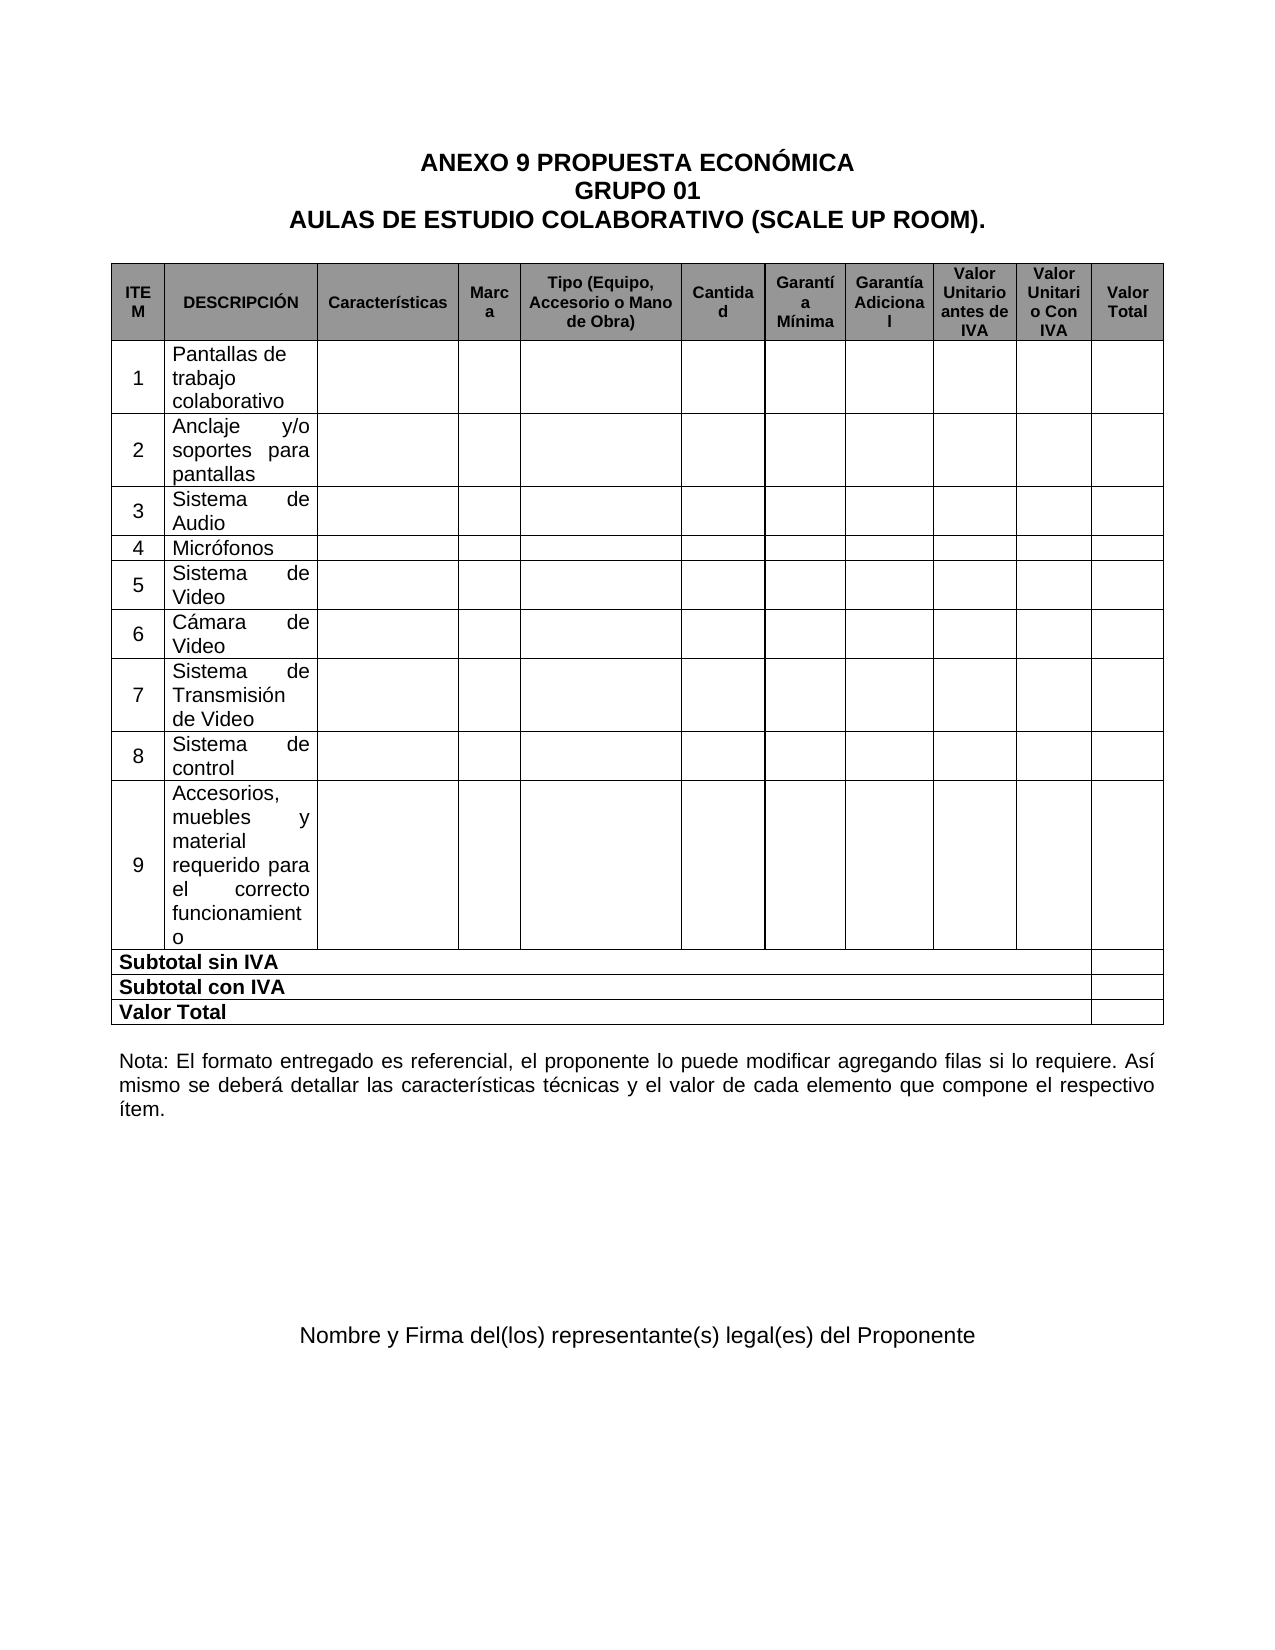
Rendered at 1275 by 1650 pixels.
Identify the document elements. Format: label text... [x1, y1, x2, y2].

table_cell [846, 487, 933, 535]
table_cell 8 [112, 732, 164, 780]
text ANEXO 9 PROPUESTA ECONÓMICA [177, 148, 1098, 176]
table_cell [459, 487, 520, 535]
table_cell [459, 561, 520, 609]
text Nombre y Firma del(los) representante(s) legal(es) del Proponente [177, 1322, 1098, 1348]
table_cell [766, 732, 845, 780]
table_cell [766, 487, 845, 535]
table_cell [846, 341, 933, 413]
table_cell [318, 610, 458, 658]
table_cell [846, 561, 933, 609]
table_cell Sistema de Video [165, 561, 317, 609]
table_cell [318, 487, 458, 535]
table_cell [1092, 561, 1163, 609]
text GRUPO 01 [177, 176, 1098, 205]
table_cell [318, 341, 458, 413]
table_cell 3 [112, 487, 164, 535]
table_cell [682, 610, 764, 658]
table_cell [459, 536, 520, 560]
table_cell Cámara de Video [165, 610, 317, 658]
table_cell Subtotal sin IVA [112, 950, 1091, 974]
table_cell [934, 341, 1016, 413]
table_cell Subtotal con IVA [112, 975, 1091, 999]
table_cell [1092, 610, 1163, 658]
table_cell [682, 487, 764, 535]
table_cell [318, 414, 458, 486]
table_cell [934, 659, 1016, 731]
table_cell [682, 781, 764, 949]
table_cell [934, 781, 1016, 949]
table_cell [318, 781, 458, 949]
table_cell [1017, 414, 1091, 486]
table_cell [682, 732, 764, 780]
table_header Garantía Mínima [766, 264, 845, 340]
table_cell Pantallas de trabajo colaborativo [165, 341, 317, 413]
table_header ITEM [112, 264, 164, 340]
table_cell [766, 659, 845, 731]
table_cell [682, 341, 764, 413]
table_cell [934, 610, 1016, 658]
table_cell [1017, 659, 1091, 731]
table_cell [846, 414, 933, 486]
table_cell [1092, 659, 1163, 731]
table_cell 2 [112, 414, 164, 486]
table_cell Accesorios, muebles y material requerido para el correcto funcionamiento [165, 781, 317, 949]
table_cell 1 [112, 341, 164, 413]
table_cell [521, 536, 681, 560]
table_header DESCRIPCIÓN [165, 264, 317, 340]
table_cell [1017, 536, 1091, 560]
table_cell [1092, 1000, 1163, 1024]
table_header Marca [459, 264, 520, 340]
table_cell [846, 732, 933, 780]
table_cell [934, 732, 1016, 780]
table_cell 4 [112, 536, 164, 560]
table_cell [934, 561, 1016, 609]
table_cell [521, 341, 681, 413]
table_cell [1017, 732, 1091, 780]
table_cell [521, 732, 681, 780]
table_cell Nota: El formato entregado es referencial, el proponente lo puede modificar agregando filas si lo requiere. Así mismo se deberá detallar las características técnicas y el valor de cada elemento que compone el respectivo ítem. [112, 1025, 1163, 1121]
table_cell [521, 561, 681, 609]
table_cell [1017, 610, 1091, 658]
table_cell [521, 659, 681, 731]
table_cell [766, 610, 845, 658]
table_cell [318, 536, 458, 560]
text AULAS DE ESTUDIO COLABORATIVO (SCALE UP ROOM). [177, 205, 1098, 234]
table_cell [459, 610, 520, 658]
table_header Valor Unitario antes de IVA [934, 264, 1016, 340]
table_header Características [318, 264, 458, 340]
table_cell Anclaje y/o soportes para pantallas [165, 414, 317, 486]
table_cell [521, 781, 681, 949]
table_cell [459, 341, 520, 413]
table_cell [1017, 781, 1091, 949]
table_cell [934, 536, 1016, 560]
table_cell [846, 659, 933, 731]
table_cell Sistema de Transmisión de Video [165, 659, 317, 731]
table_cell [766, 561, 845, 609]
table_cell Micrófonos [165, 536, 317, 560]
table_header Valor Total [1092, 264, 1163, 340]
table_cell [766, 536, 845, 560]
table_cell [459, 659, 520, 731]
table_cell [846, 781, 933, 949]
table_cell [521, 487, 681, 535]
table_cell [682, 414, 764, 486]
table_cell [1092, 536, 1163, 560]
table_cell [766, 414, 845, 486]
table_cell 6 [112, 610, 164, 658]
table_cell [1092, 950, 1163, 974]
table_cell Valor Total [112, 1000, 1091, 1024]
table_cell [1092, 487, 1163, 535]
table_header Tipo (Equipo, Accesorio o Mano de Obra) [521, 264, 681, 340]
table_cell [459, 781, 520, 949]
table_cell [318, 732, 458, 780]
table_cell [318, 659, 458, 731]
table_cell [682, 659, 764, 731]
table_cell [1092, 341, 1163, 413]
table_cell Sistema de control [165, 732, 317, 780]
table_cell [766, 781, 845, 949]
table_cell [521, 610, 681, 658]
table_cell 5 [112, 561, 164, 609]
table_header Garantía Adicional [846, 264, 933, 340]
table_cell [682, 536, 764, 560]
table_cell [1017, 341, 1091, 413]
table_cell [934, 487, 1016, 535]
table_header Valor Unitario Con IVA [1017, 264, 1091, 340]
table_cell [766, 341, 845, 413]
table_cell 7 [112, 659, 164, 731]
table_cell [521, 414, 681, 486]
table_cell [846, 610, 933, 658]
table_cell [682, 561, 764, 609]
table_cell [1017, 561, 1091, 609]
table_header Cantidad [682, 264, 764, 340]
table_cell [846, 536, 933, 560]
table_cell [934, 414, 1016, 486]
table_cell [459, 414, 520, 486]
table_cell [318, 561, 458, 609]
table_cell [1017, 487, 1091, 535]
table_cell [459, 732, 520, 780]
table_cell 9 [112, 781, 164, 949]
table_cell [1092, 414, 1163, 486]
table_cell Sistema de Audio [165, 487, 317, 535]
table_cell [1092, 975, 1163, 999]
table_cell [1092, 732, 1163, 780]
table_cell [1092, 781, 1163, 949]
